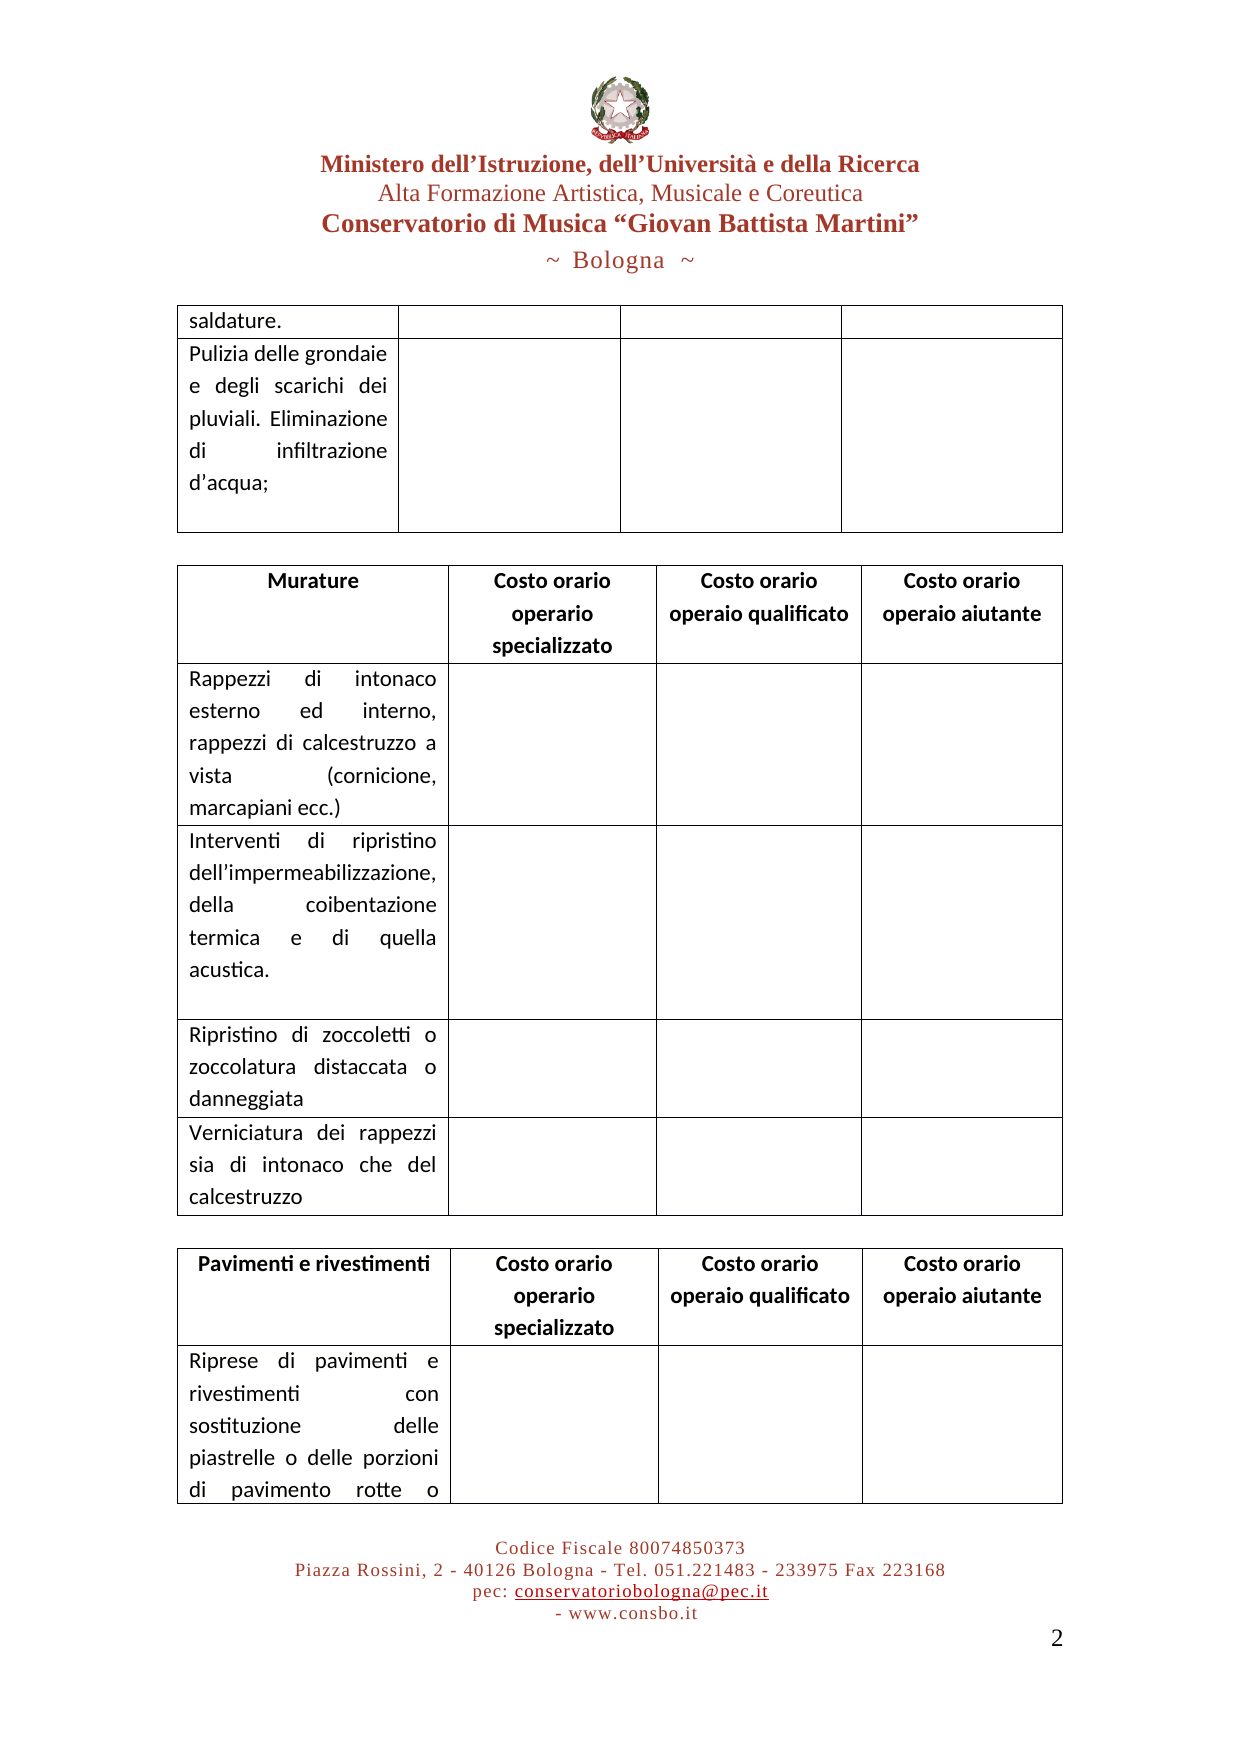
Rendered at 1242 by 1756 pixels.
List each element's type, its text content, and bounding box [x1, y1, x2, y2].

table_cell Pulizia delle grondaie e degli scarichi dei pluviali. Eliminazione di infiltrazione d’acqua; [178, 339, 398, 532]
table_cell [449, 1020, 656, 1117]
table_cell Riprese di pavimenti e rivestimenti con sostituzione delle piastrelle o delle porzioni di pavimento rotte o mancanti [178, 1346, 450, 1503]
table_cell [449, 826, 656, 1019]
table_cell [449, 664, 656, 825]
table_header Costo orario operario specializzato [451, 1249, 658, 1345]
table_cell [657, 664, 861, 825]
table_cell [842, 306, 1062, 338]
table_cell [657, 1020, 861, 1117]
picture [590, 76, 650, 144]
table_header Costo orario operaio qualificato [657, 566, 861, 663]
table_cell [451, 1346, 658, 1503]
table_header Costo orario operaio aiutante [862, 566, 1062, 663]
table_header Murature [178, 566, 448, 663]
table_header Costo orario operario specializzato [449, 566, 656, 663]
table_cell Ripristino di zoccoletti o zoccolatura distaccata o danneggiata [178, 1020, 448, 1117]
table_cell [862, 826, 1062, 1019]
table_header Pavimenti e rivestimenti [178, 1249, 450, 1345]
table_cell [862, 1020, 1062, 1117]
table_header Costo orario operaio aiutante [863, 1249, 1062, 1345]
table_cell [863, 1346, 1062, 1503]
table_cell [862, 1118, 1062, 1214]
table_cell Verniciatura dei rappezzi sia di intonaco che del calcestruzzo [178, 1118, 448, 1214]
table_cell [842, 339, 1062, 532]
table_cell Interventi di ripristino dell’impermeabilizzazione, della coibentazione termica e di quella acustica. [178, 826, 448, 1019]
table_cell [657, 1118, 861, 1214]
table_cell Rappezzi di intonaco esterno ed interno, rappezzi di calcestruzzo a vista (cornicione, marcapiani ecc.) [178, 664, 448, 825]
table_cell [399, 339, 620, 532]
table_cell [621, 306, 841, 338]
table_cell [659, 1346, 862, 1503]
table_cell [621, 339, 841, 532]
table_cell [449, 1118, 656, 1214]
table_cell [657, 826, 861, 1019]
table_header Costo orario operaio qualificato [659, 1249, 862, 1345]
table_cell [399, 306, 620, 338]
table_cell [862, 664, 1062, 825]
